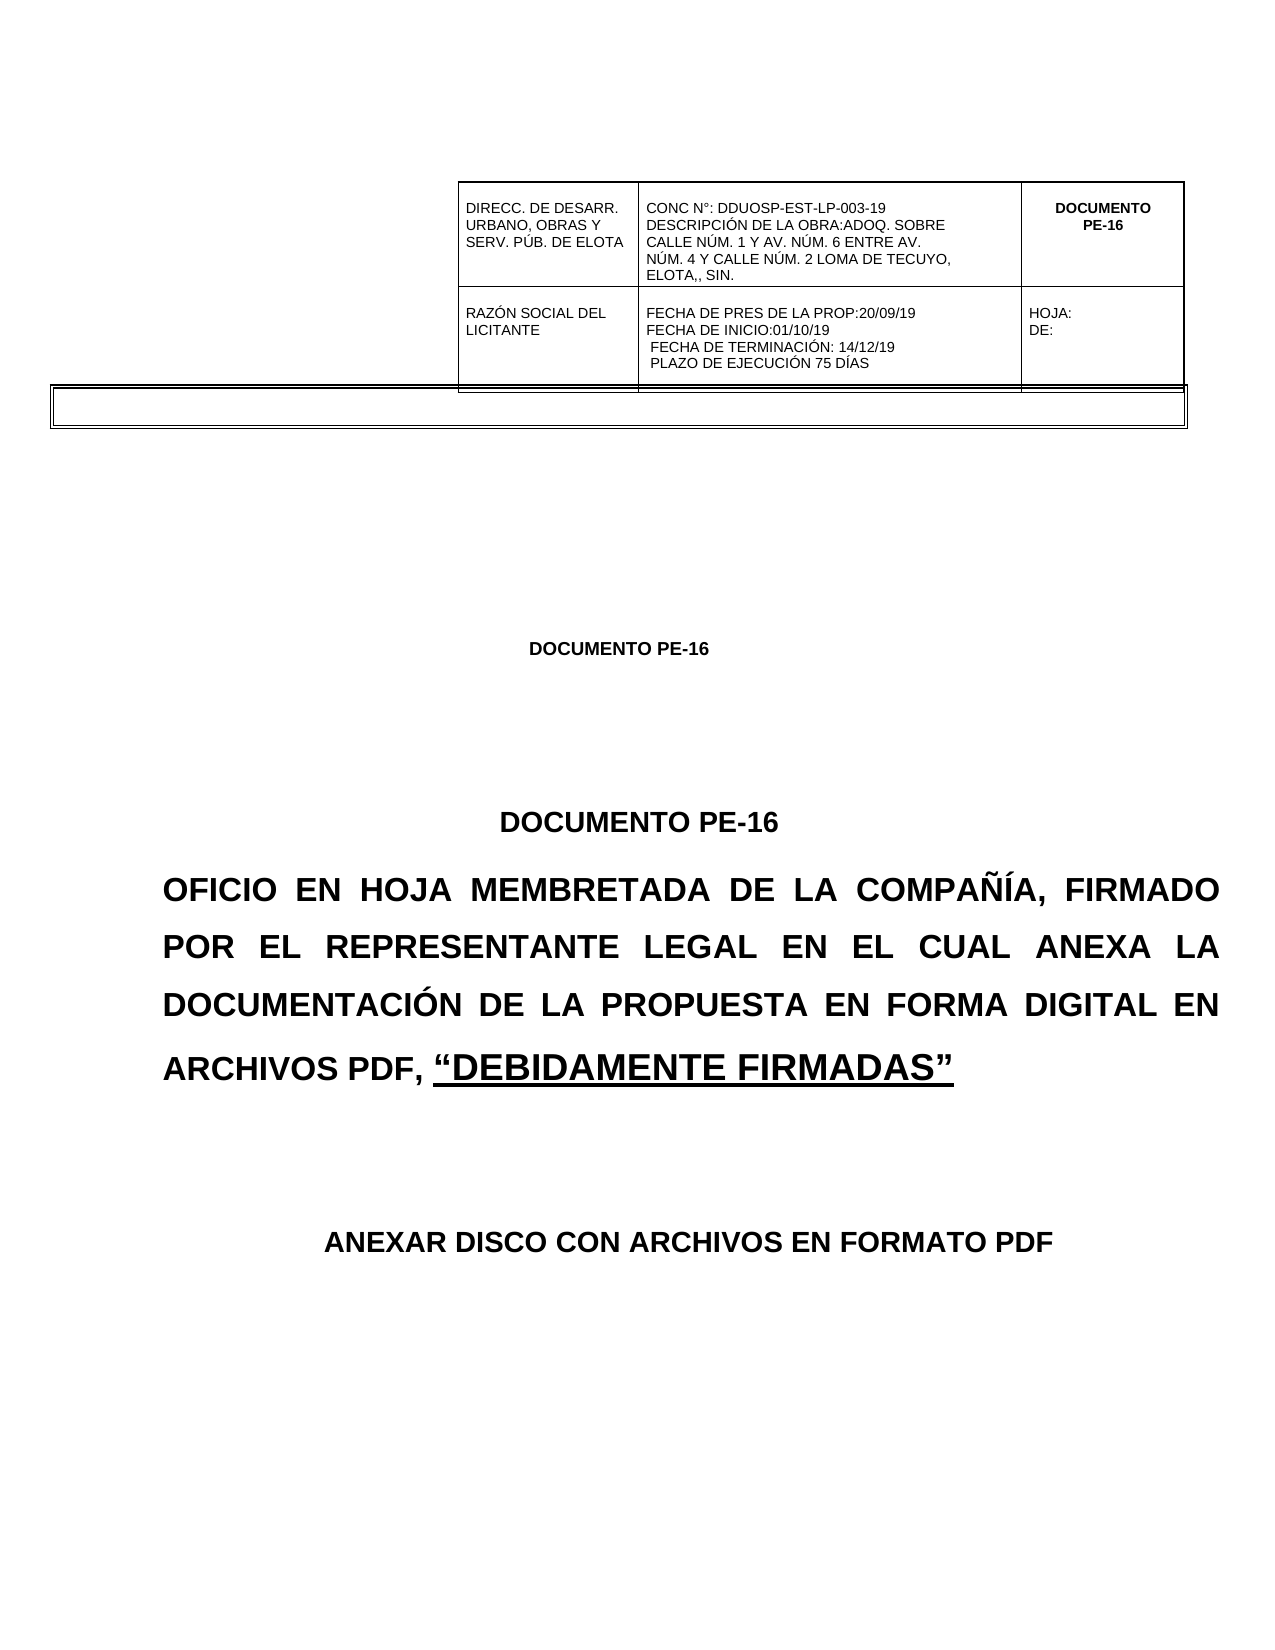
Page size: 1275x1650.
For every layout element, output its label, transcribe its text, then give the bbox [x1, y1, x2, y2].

text ANEXAR DISCO CON ARCHIVOS EN FORMATO PDF [324, 1225, 1225, 1259]
text DOCUMENTO PE-16 [494, 805, 783, 839]
table_cell RAZÓN SOCIAL DEL LICITANTE [459, 287, 638, 392]
text OFICIO EN HOJA MEMBRETADA DE LA COMPAÑÍA, FIRMADO POR EL REPRESENTANTE LEGAL EN EL CUAL ANEXA LA DOCUMENTACIÓN DE LA PROPUESTA EN FORMA DIGITAL EN ARCHIVOS PDF, “DEBIDAMENTE FIRMADAS” [162, 870, 1221, 1088]
table_header DOCUMENTO PE-16 [1022, 183, 1183, 286]
table_cell HOJA: DE: [1022, 287, 1183, 392]
table_header CONC N°: DDUOSP-EST-LP-003-19 DESCRIPCIÓN DE LA OBRA:ADOQ. SOBRE CALLE NÚM. 1 Y AV. NÚM. 6 ENTRE AV. NÚM. 4 Y CALLE NÚM. 2 LOMA DE TECUYO, ELOTA,, SIN. [639, 183, 1021, 286]
table_cell FECHA DE PRES DE LA PROP:20/09/19 FECHA DE INICIO:01/10/19 FECHA DE TERMINACIÓN: 14/12/19 PLAZO DE EJECUCIÓN 75 DÍAS [639, 287, 1021, 392]
table_header DIRECC. DE DESARR. URBANO, OBRAS Y SERV. PÚB. DE ELOTA [459, 183, 638, 286]
text DOCUMENTO PE-16 [525, 638, 712, 659]
